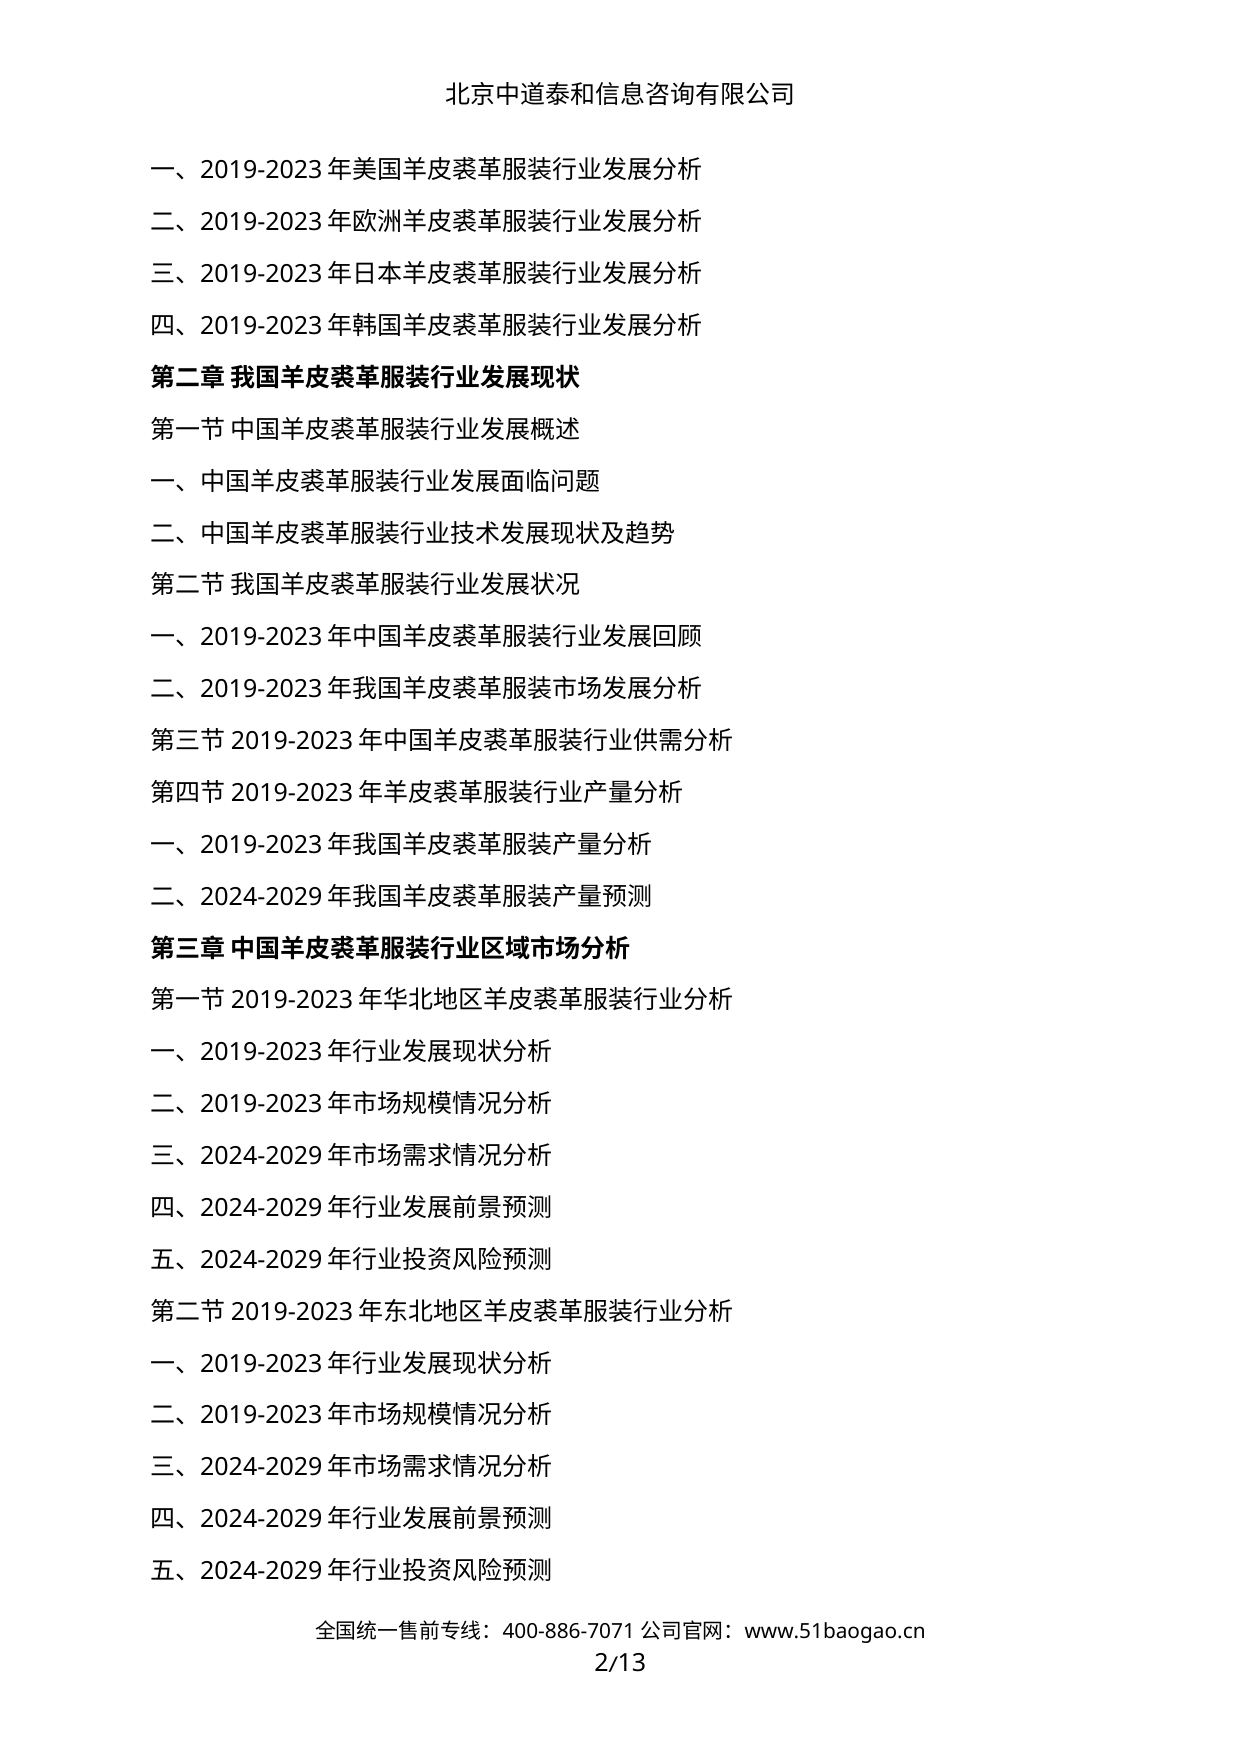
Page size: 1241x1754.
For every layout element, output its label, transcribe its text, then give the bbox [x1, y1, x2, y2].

text 五、2024-2029年行业投资风险预测 [150, 1239, 1090, 1276]
text 第四节 2019-2023年羊皮裘革服装行业产量分析 [150, 772, 1090, 809]
text 第一节 中国羊皮裘革服装行业发展概述 [150, 409, 1090, 446]
text 二、2019-2023年我国羊皮裘革服装市场发展分析 [150, 669, 1090, 705]
text 三、2019-2023年日本羊皮裘革服装行业发展分析 [150, 254, 1090, 290]
text 三、2024-2029年市场需求情况分析 [150, 1136, 1090, 1172]
text 第二节 2019-2023年东北地区羊皮裘革服装行业分析 [150, 1291, 1090, 1327]
text 二、2024-2029年我国羊皮裘革服装产量预测 [150, 876, 1090, 912]
text 第三节 2019-2023年中国羊皮裘革服装行业供需分析 [150, 721, 1090, 757]
text 一、2019-2023年美国羊皮裘革服装行业发展分析 [150, 150, 1090, 186]
text 一、2019-2023年行业发展现状分析 [150, 1032, 1090, 1068]
text 三、2024-2029年市场需求情况分析 [150, 1447, 1090, 1483]
text 第三章 中国羊皮裘革服装行业区域市场分析 [150, 928, 1090, 964]
text 第二节 我国羊皮裘革服装行业发展状况 [150, 565, 1090, 601]
text 二、中国羊皮裘革服装行业技术发展现状及趋势 [150, 513, 1090, 549]
text 第一节 2019-2023年华北地区羊皮裘革服装行业分析 [150, 980, 1090, 1016]
text 一、中国羊皮裘革服装行业发展面临问题 [150, 461, 1090, 497]
text 一、2019-2023年我国羊皮裘革服装产量分析 [150, 824, 1090, 861]
text 二、2019-2023年市场规模情况分析 [150, 1084, 1090, 1120]
text 四、2019-2023年韩国羊皮裘革服装行业发展分析 [150, 306, 1090, 342]
text 第二章 我国羊皮裘革服装行业发展现状 [150, 357, 1090, 394]
text 一、2019-2023年中国羊皮裘革服装行业发展回顾 [150, 617, 1090, 653]
text 二、2019-2023年欧洲羊皮裘革服装行业发展分析 [150, 202, 1090, 238]
text 二、2019-2023年市场规模情况分析 [150, 1395, 1090, 1431]
text 四、2024-2029年行业发展前景预测 [150, 1499, 1090, 1535]
text 四、2024-2029年行业发展前景预测 [150, 1187, 1090, 1224]
text 一、2019-2023年行业发展现状分析 [150, 1343, 1090, 1379]
text 五、2024-2029年行业投资风险预测 [150, 1551, 1090, 1587]
